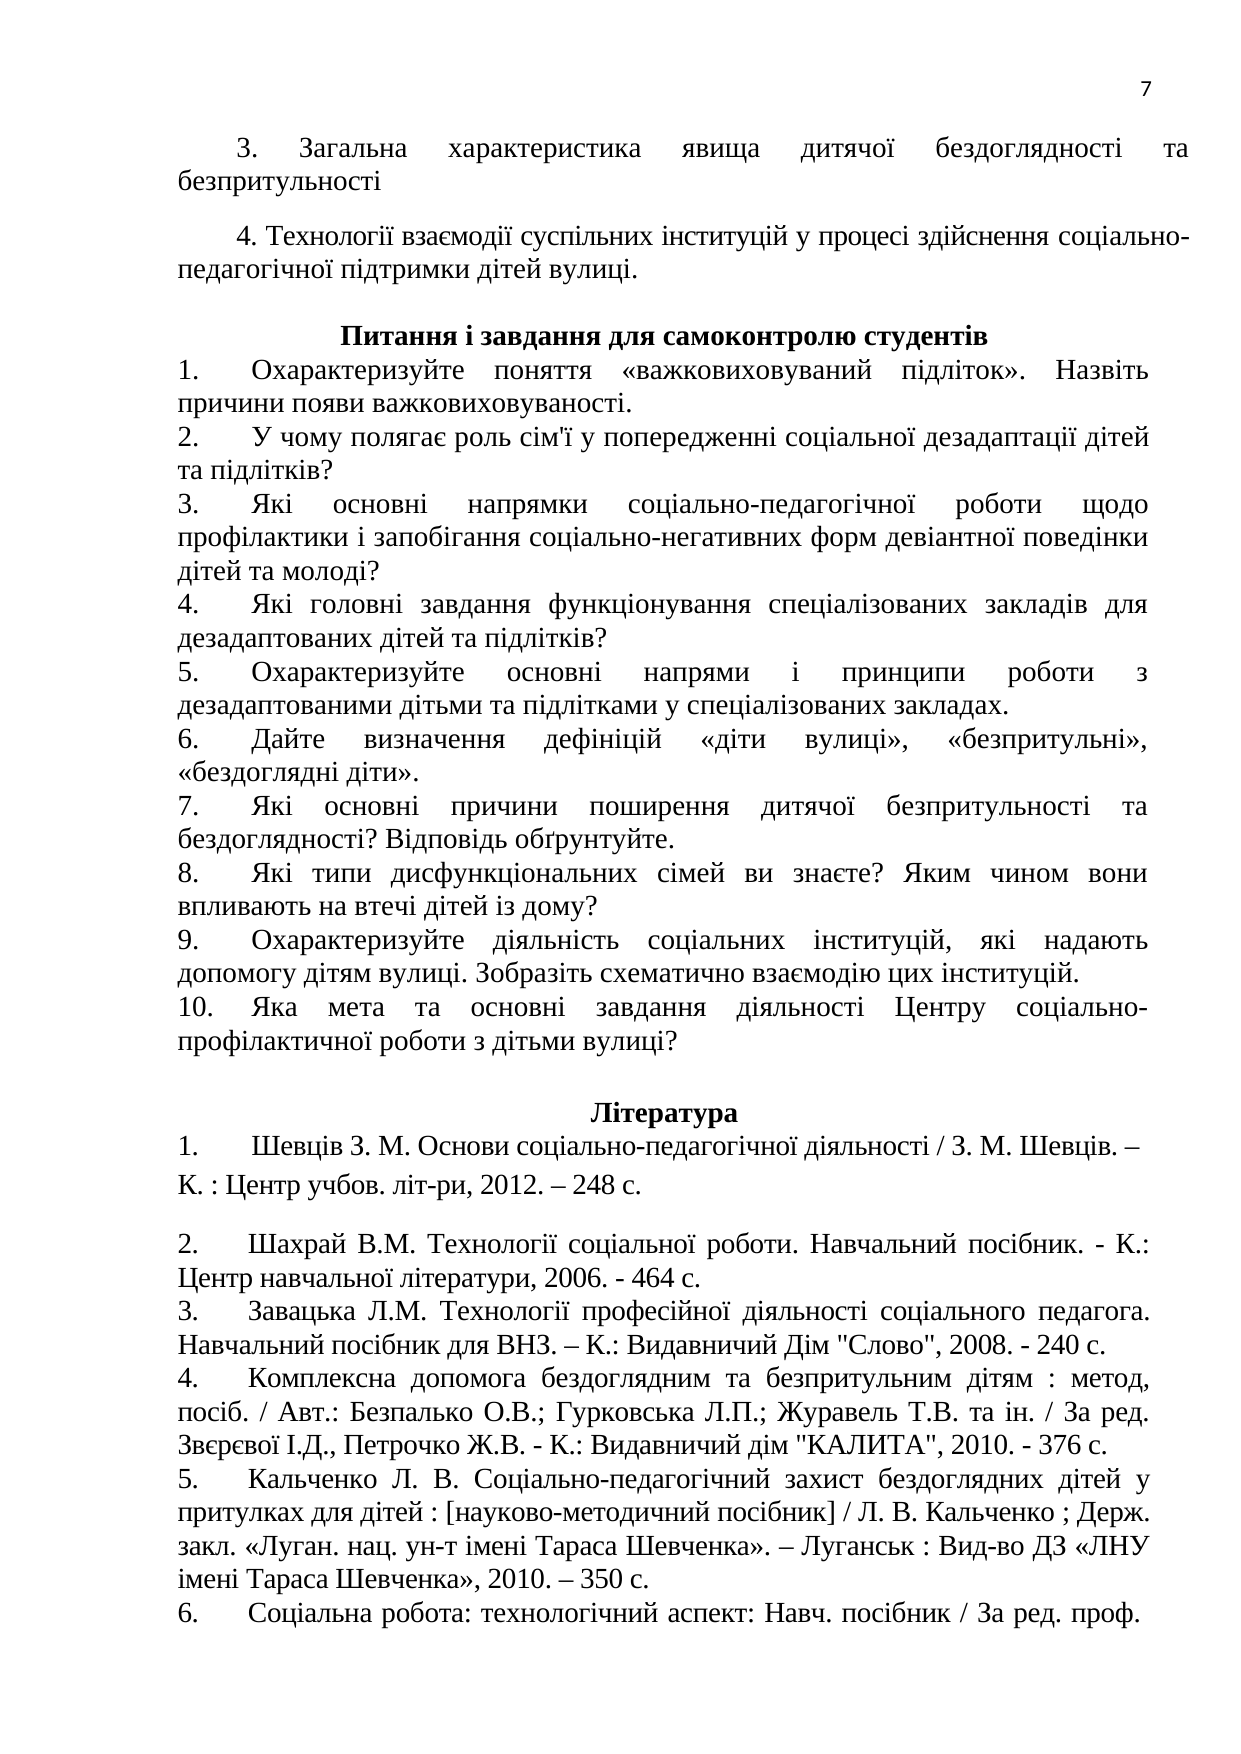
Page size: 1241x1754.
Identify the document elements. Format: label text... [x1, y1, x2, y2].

list Кальченко Л. В. Соціально-педагогічний захист бездоглядних дітей у притулках для дітей : [науково-методичний посібник] / Л. В. Кальченко ; Держ. закл. «Луган. нац. ун-т імені Тараса Шевченка». – Луганськ : Вид-во ДЗ «ЛНУ імені Тараса Шевченка», 2010. – 350 с. [177, 1461, 1151, 1595]
list Охарактеризуйте основні напрями і принципи роботи з дезадаптованими дітьми та підлітками у спеціалізованих закладах. [177, 654, 1149, 721]
list Завацька Л.М. Технології професійної діяльності соціального педагога. Навчальний посібник для ВНЗ. – К.: Видавничий Дім "Слово", 2008. - 240 с. [177, 1293, 1151, 1360]
text Література [177, 1095, 1152, 1128]
list Комплексна допомога бездоглядним та безпритульним дітям : метод, посіб. / Авт.: Безпалько О.В.; Гурковська Л.П.; Журавель Т.В. та ін. / За ред. Звєрєвої І.Д., Петрочко Ж.В. - К.: Видавничий дім "КАЛИТА", 2010. - 376 с. [177, 1360, 1151, 1461]
list Які основні причини поширення дитячої безпритульності та бездоглядності? Відповідь обґрунтуйте. [177, 788, 1149, 855]
list Які типи дисфункціональних сімей ви знаєте? Яким чином вони впливають на втечі дітей із дому? [177, 855, 1149, 922]
list Дайте визначення дефініцій «діти вулиці», «безпритульні», «бездоглядні діти». [177, 721, 1149, 788]
list Шахрай В.М. Технології соціальної роботи. Навчальний посібник. - К.: Центр навчальної літератури, 2006. - 464 с. [177, 1226, 1151, 1293]
list Яка мета та основні завдання діяльності Центру соціально-профілактичної роботи з дітьми вулиці? [177, 989, 1149, 1056]
list Які головні завдання функціонування спеціалізованих закладів для дезадаптованих дітей та підлітків? [177, 587, 1149, 654]
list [177, 1595, 1151, 1629]
list У чому полягає роль сім'ї у попередженні соціальної дезадаптації дітей та підлітків? [177, 419, 1150, 486]
list Шевців З. М. Основи соціально-педагогічної діяльності / З. М. Шевців. – К. : Центр учбов. літ-ри, 2012. – 248 с. [177, 1128, 1152, 1200]
text 3. Загальна характеристика явища дитячої бездоглядності та безпритульності [177, 130, 1190, 197]
list Охарактеризуйте діяльність соціальних інституцій, які надають допомогу дітям вулиці. Зобразіть схематично взаємодію цих інституцій. [177, 922, 1149, 989]
list Охарактеризуйте поняття «важковиховуваний підліток». Назвіть причини появи важковиховуваності. [177, 352, 1149, 419]
list Які основні напрямки соціально-педагогічної роботи щодо профілактики і запобігання соціально-негативних форм девіантної поведінки дітей та молоді? [177, 486, 1149, 587]
text 4. Технології взаємодії суспільних інституцій у процесі здійснення соціально-педагогічної підтримки дітей вулиці. [177, 218, 1190, 285]
text Питання і завдання для самоконтролю студентів [177, 318, 1152, 352]
